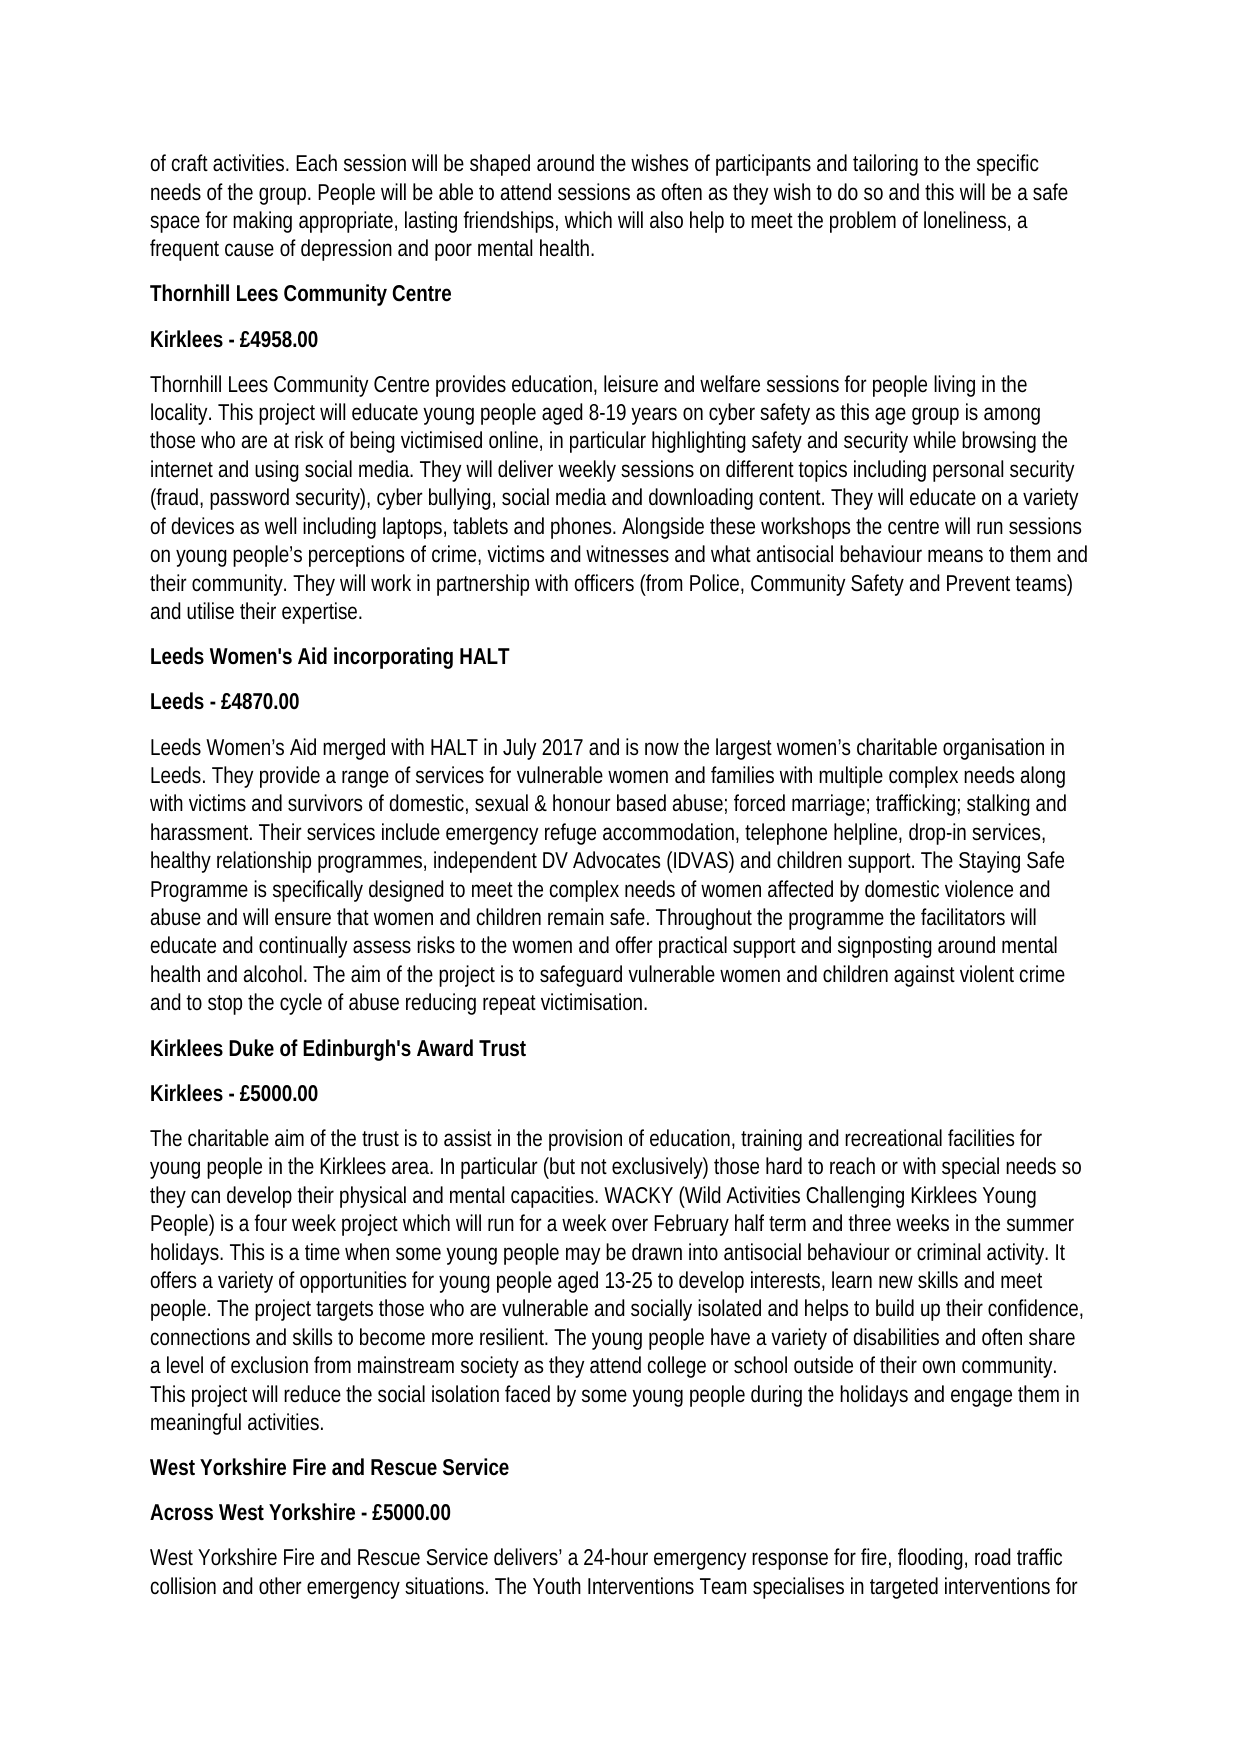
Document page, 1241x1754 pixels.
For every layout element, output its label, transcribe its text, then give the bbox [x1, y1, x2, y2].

text West Yorkshire Fire and Rescue Service [150, 1454, 1090, 1481]
text Across West Yorkshire - £5000.00 [150, 1499, 1090, 1526]
text Leeds Women's Aid incorporating HALT [150, 643, 1090, 669]
text Leeds - £4870.00 [150, 688, 1090, 715]
text Kirklees - £4958.00 [150, 326, 1090, 352]
text Thornhill Lees Community Centre provides education, leisure and welfare sessions for people living in the locality. This project will educate young people aged 8-19 years on cyber safety as this age group is among those who are at risk of being victimised online, in particular highlighting safety and security while browsing the internet and using social media. They will deliver weekly sessions on different topics including personal security (fraud, password security), cyber bullying, social media and downloading content. They will educate on a variety of devices as well including laptops, tablets and phones. Alongside these workshops the centre will run sessions on young people’s perceptions of crime, victims and witnesses and what antisocial behaviour means to them and their community. They will work in partnership with officers (from Police, Community Safety and Prevent teams) and utilise their expertise. [150, 371, 1090, 624]
text Thornhill Lees Community Centre [150, 280, 1090, 307]
text Kirklees Duke of Edinburgh's Award Trust [150, 1034, 1090, 1061]
text Kirklees - £5000.00 [150, 1079, 1090, 1106]
text The charitable aim of the trust is to assist in the provision of education, training and recreational facilities for young people in the Kirklees area. In particular (but not exclusively) those hard to reach or with special needs so they can develop their physical and mental capacities. WACKY (Wild Activities Challenging Kirklees Young People) is a four week project which will run for a week over February half term and three weeks in the summer holidays. This is a time when some young people may be drawn into antisocial behaviour or criminal activity. It offers a variety of opportunities for young people aged 13-25 to develop interests, learn new skills and meet people. The project targets those who are vulnerable and socially isolated and helps to build up their confidence, connections and skills to become more resilient. The young people have a variety of disabilities and often share a level of exclusion from mainstream society as they attend college or school outside of their own community. This project will reduce the social isolation faced by some young people during the holidays and engage them in meaningful activities. [150, 1125, 1090, 1435]
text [150, 150, 1090, 262]
text Leeds Women’s Aid merged with HALT in July 2017 and is now the largest women’s charitable organisation in Leeds. They provide a range of services for vulnerable women and families with multiple complex needs along with victims and survivors of domestic, sexual & honour based abuse; forced marriage; trafficking; stalking and harassment. Their services include emergency refuge accommodation, telephone helpline, drop-in services, healthy relationship programmes, independent DV Advocates (IDVAS) and children support. The Staying Safe Programme is specifically designed to meet the complex needs of women affected by domestic violence and abuse and will ensure that women and children remain safe. Throughout the programme the facilitators will educate and continually assess risks to the women and offer practical support and signposting around mental health and alcohol. The aim of the project is to safeguard vulnerable women and children against violent crime and to stop the cycle of abuse reducing repeat victimisation. [150, 733, 1090, 1016]
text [150, 1544, 1090, 1599]
